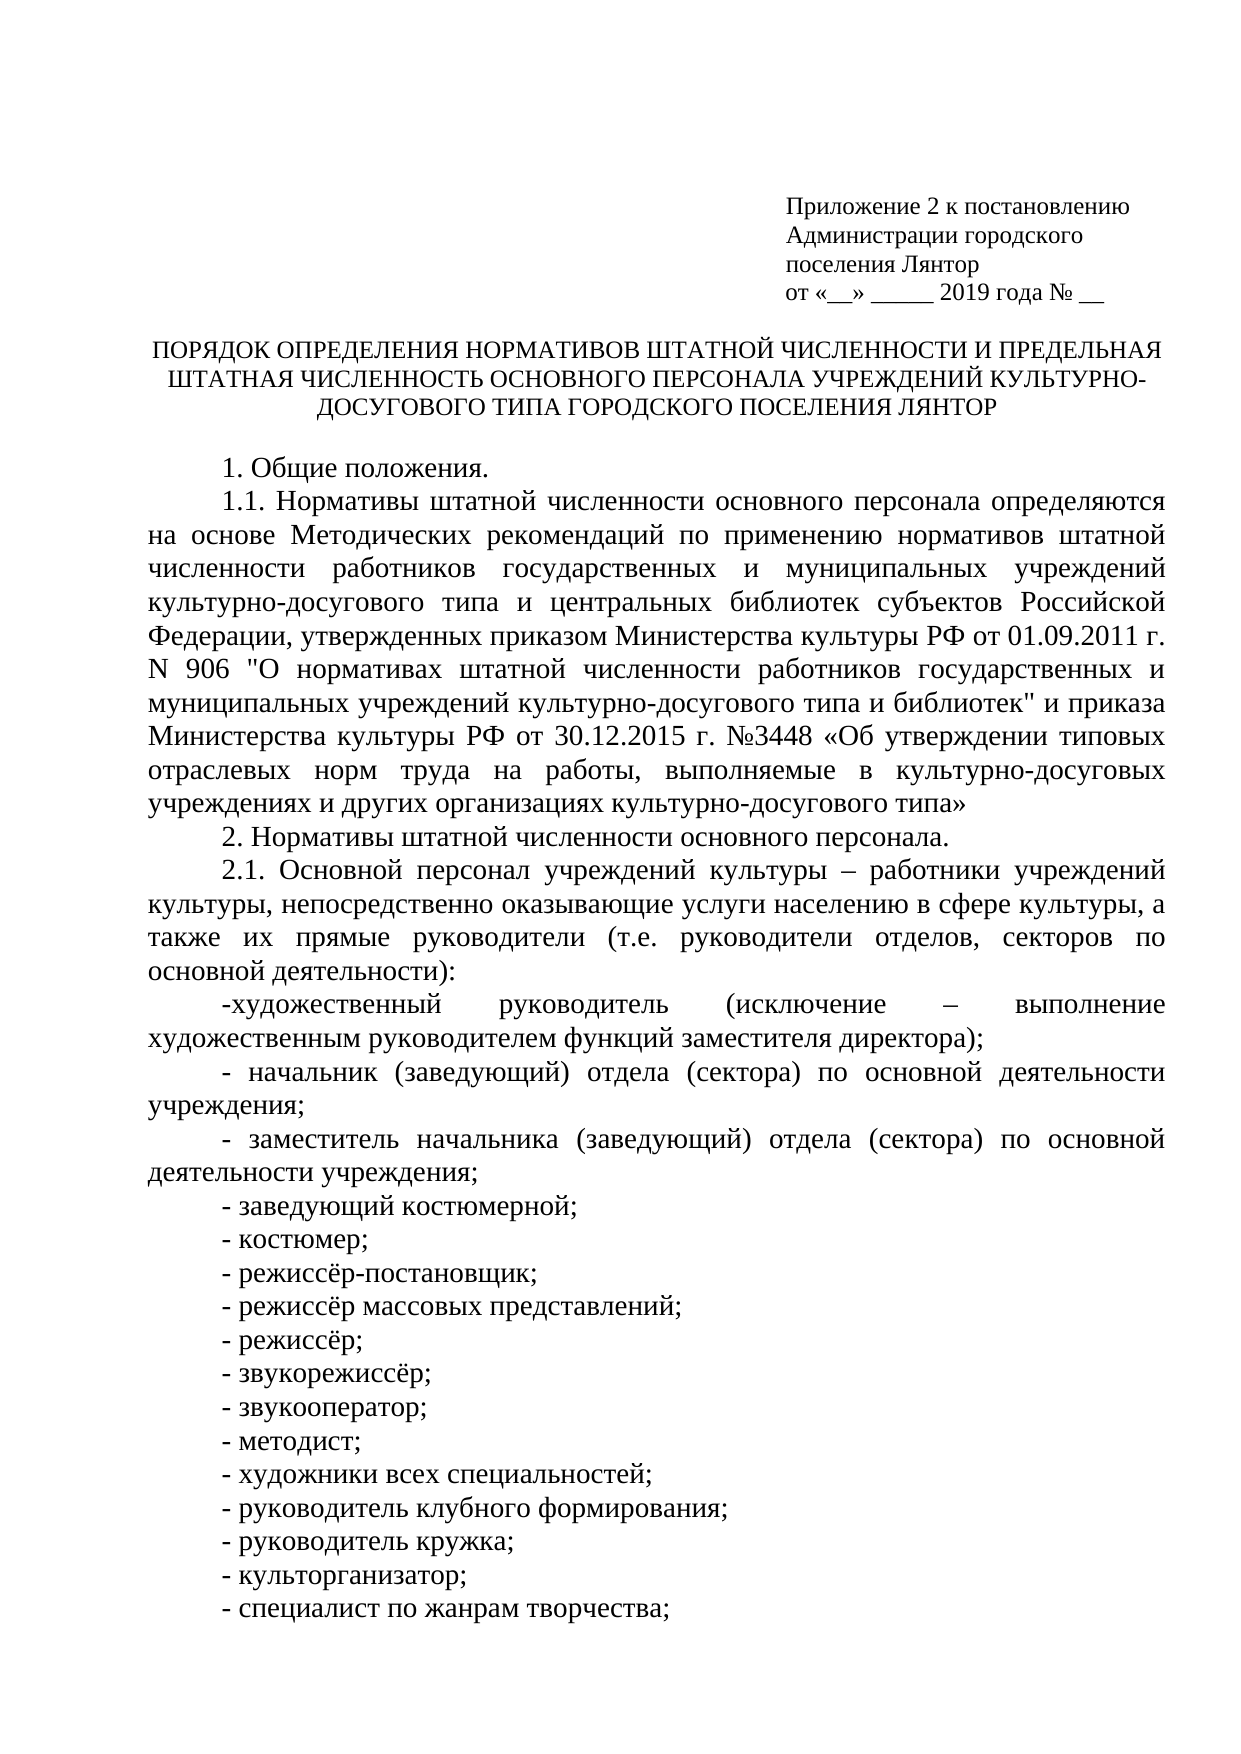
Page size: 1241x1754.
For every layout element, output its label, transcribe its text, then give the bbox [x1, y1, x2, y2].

text от «__» _____ 2019 года № __ [148, 277, 1166, 306]
text - специалист по жанрам творчества; [148, 1590, 1166, 1624]
text ПОРЯДОК ОПРЕДЕЛЕНИЯ НОРМАТИВОВ ШТАТНОЙ ЧИСЛЕННОСТИ И ПРЕДЕЛЬНАЯ ШТАТНАЯ ЧИСЛЕННОСТЬ ОСНОВНОГО ПЕРСОНАЛА УЧРЕЖДЕНИЙ КУЛЬТУРНО-ДОСУГОВОГО ТИПА ГОРОДСКОГО ПОСЕЛЕНИЯ ЛЯНТОР [148, 335, 1166, 421]
text - заместитель начальника (заведующий) отдела (сектора) по основной деятельности учреждения; [148, 1121, 1166, 1188]
text 1. Общие положения. [148, 450, 1166, 483]
text - начальник (заведующий) отдела (сектора) по основной деятельности учреждения; [148, 1054, 1166, 1121]
text -художественный руководитель (исключение – выполнение художественным руководителем функций заместителя директора); [148, 987, 1166, 1054]
text - режиссёр массовых представлений; [148, 1288, 1166, 1322]
text - звукооператор; [148, 1389, 1166, 1423]
text - заведующий костюмерной; [148, 1188, 1166, 1221]
text Приложение 2 к постановлению [679, 191, 1166, 220]
text - руководитель кружка; [148, 1523, 1166, 1557]
text - костюмер; [148, 1221, 1166, 1255]
text 2. Нормативы штатной численности основного персонала. [148, 819, 1166, 852]
text - культорганизатор; [148, 1557, 1166, 1590]
text - режиссёр-постановщик; [148, 1255, 1166, 1288]
text поселения Лянтор [679, 249, 1166, 277]
text Администрации городского [679, 220, 1166, 249]
text 1.1. Нормативы штатной численности основного персонала определяются на основе Методических рекомендаций по применению нормативов штатной численности работников государственных и муниципальных учреждений культурно-досугового типа и центральных библиотек субъектов Российской Федерации, утвержденных приказом Министерства культуры РФ от 01.09.2011 г. N 906 "О нормативах штатной численности работников государственных и муниципальных учреждений культурно-досугового типа и библиотек" и приказа Министерства культуры РФ от 30.12.2015 г. №3448 «Об утверждении типовых отраслевых норм труда на работы, выполняемые в культурно-досуговых учреждениях и других организациях культурно-досугового типа» [148, 483, 1166, 819]
text - методист; [148, 1423, 1166, 1456]
text - режиссёр; [148, 1322, 1166, 1356]
text - звукорежиссёр; [148, 1356, 1166, 1389]
text - руководитель клубного формирования; [148, 1490, 1166, 1523]
text 2.1. Основной персонал учреждений культуры – работники учреждений культуры, непосредственно оказывающие услуги населению в сфере культуры, а также их прямые руководители (т.е. руководители отделов, секторов по основной деятельности): [148, 852, 1166, 987]
text - художники всех специальностей; [148, 1456, 1166, 1490]
